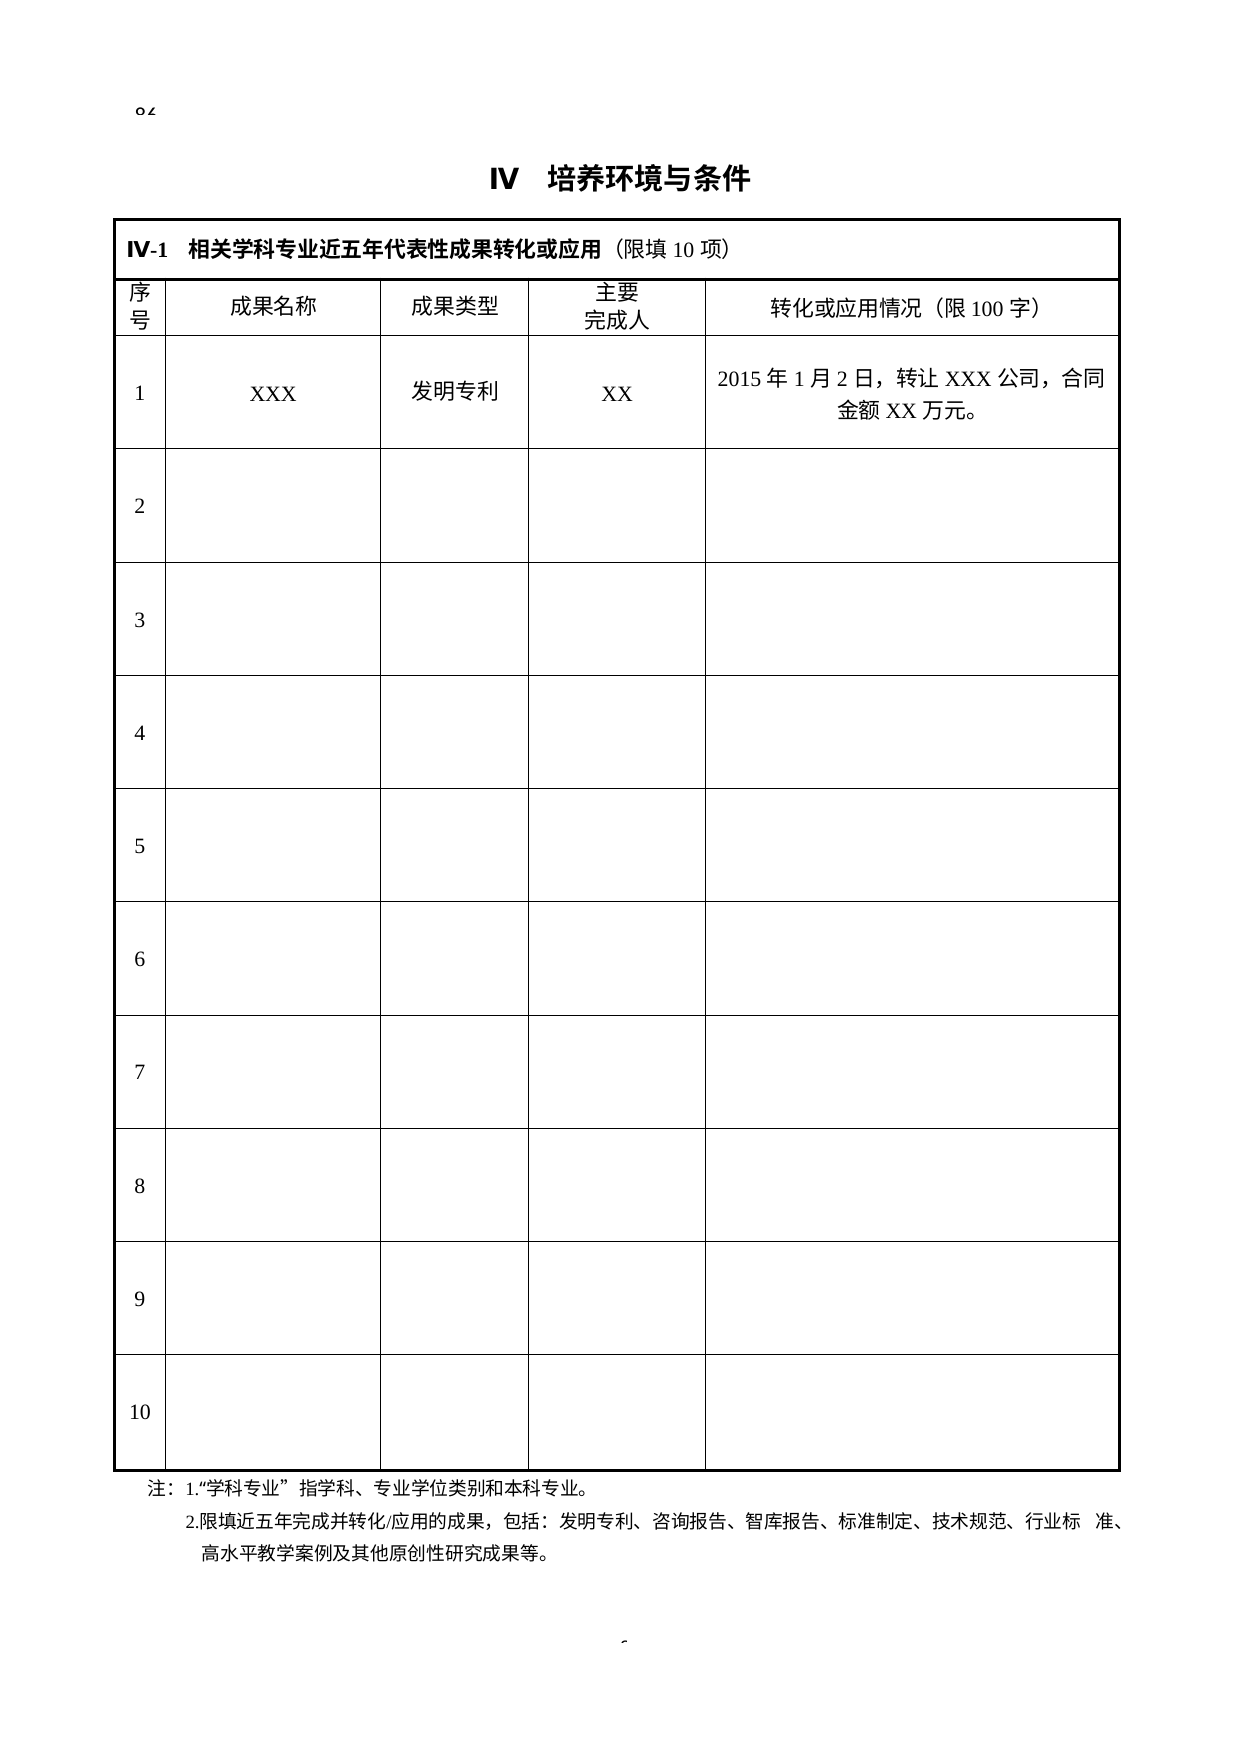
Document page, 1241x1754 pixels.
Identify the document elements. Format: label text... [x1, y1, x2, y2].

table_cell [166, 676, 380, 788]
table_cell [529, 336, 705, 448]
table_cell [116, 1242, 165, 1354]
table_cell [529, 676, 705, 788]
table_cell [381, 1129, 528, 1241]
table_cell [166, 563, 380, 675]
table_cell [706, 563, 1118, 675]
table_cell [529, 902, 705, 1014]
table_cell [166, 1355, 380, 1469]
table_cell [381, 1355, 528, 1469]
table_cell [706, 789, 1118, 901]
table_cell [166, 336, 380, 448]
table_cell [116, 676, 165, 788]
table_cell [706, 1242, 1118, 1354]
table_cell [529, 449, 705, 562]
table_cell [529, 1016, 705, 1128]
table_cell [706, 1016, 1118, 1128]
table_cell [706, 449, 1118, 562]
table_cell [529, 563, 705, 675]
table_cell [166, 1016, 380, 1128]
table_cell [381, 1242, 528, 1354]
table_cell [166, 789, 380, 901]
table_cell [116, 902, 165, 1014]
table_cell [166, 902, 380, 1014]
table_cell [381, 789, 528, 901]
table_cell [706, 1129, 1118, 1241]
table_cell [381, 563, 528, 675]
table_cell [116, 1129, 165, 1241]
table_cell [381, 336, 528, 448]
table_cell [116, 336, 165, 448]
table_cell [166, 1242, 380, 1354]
text 注：1.“学科专业”指学科、专业学位类别和本科专业。 [148, 1474, 1134, 1501]
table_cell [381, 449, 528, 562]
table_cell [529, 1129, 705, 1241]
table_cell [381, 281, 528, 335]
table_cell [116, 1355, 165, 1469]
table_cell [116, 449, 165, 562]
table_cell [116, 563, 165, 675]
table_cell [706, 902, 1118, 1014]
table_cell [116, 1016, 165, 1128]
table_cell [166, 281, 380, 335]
text 2.限填近五年完成并转化/应用的成果，包括：发明专利、咨询报告、智库报告、标准制定、技术规范、行业标 准、高水平教学案例及其他原创性研究成果等。 [185, 1506, 1134, 1566]
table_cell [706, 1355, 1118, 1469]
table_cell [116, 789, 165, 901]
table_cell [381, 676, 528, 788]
subtitle Ⅳ 培养环境与条件 [106, 158, 1134, 198]
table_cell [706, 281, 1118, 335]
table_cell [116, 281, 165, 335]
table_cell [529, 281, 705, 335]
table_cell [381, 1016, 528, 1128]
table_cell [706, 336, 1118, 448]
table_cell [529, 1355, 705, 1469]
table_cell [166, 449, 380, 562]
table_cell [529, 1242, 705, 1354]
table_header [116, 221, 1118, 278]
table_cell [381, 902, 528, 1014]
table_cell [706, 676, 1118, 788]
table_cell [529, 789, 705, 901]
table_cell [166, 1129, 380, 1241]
